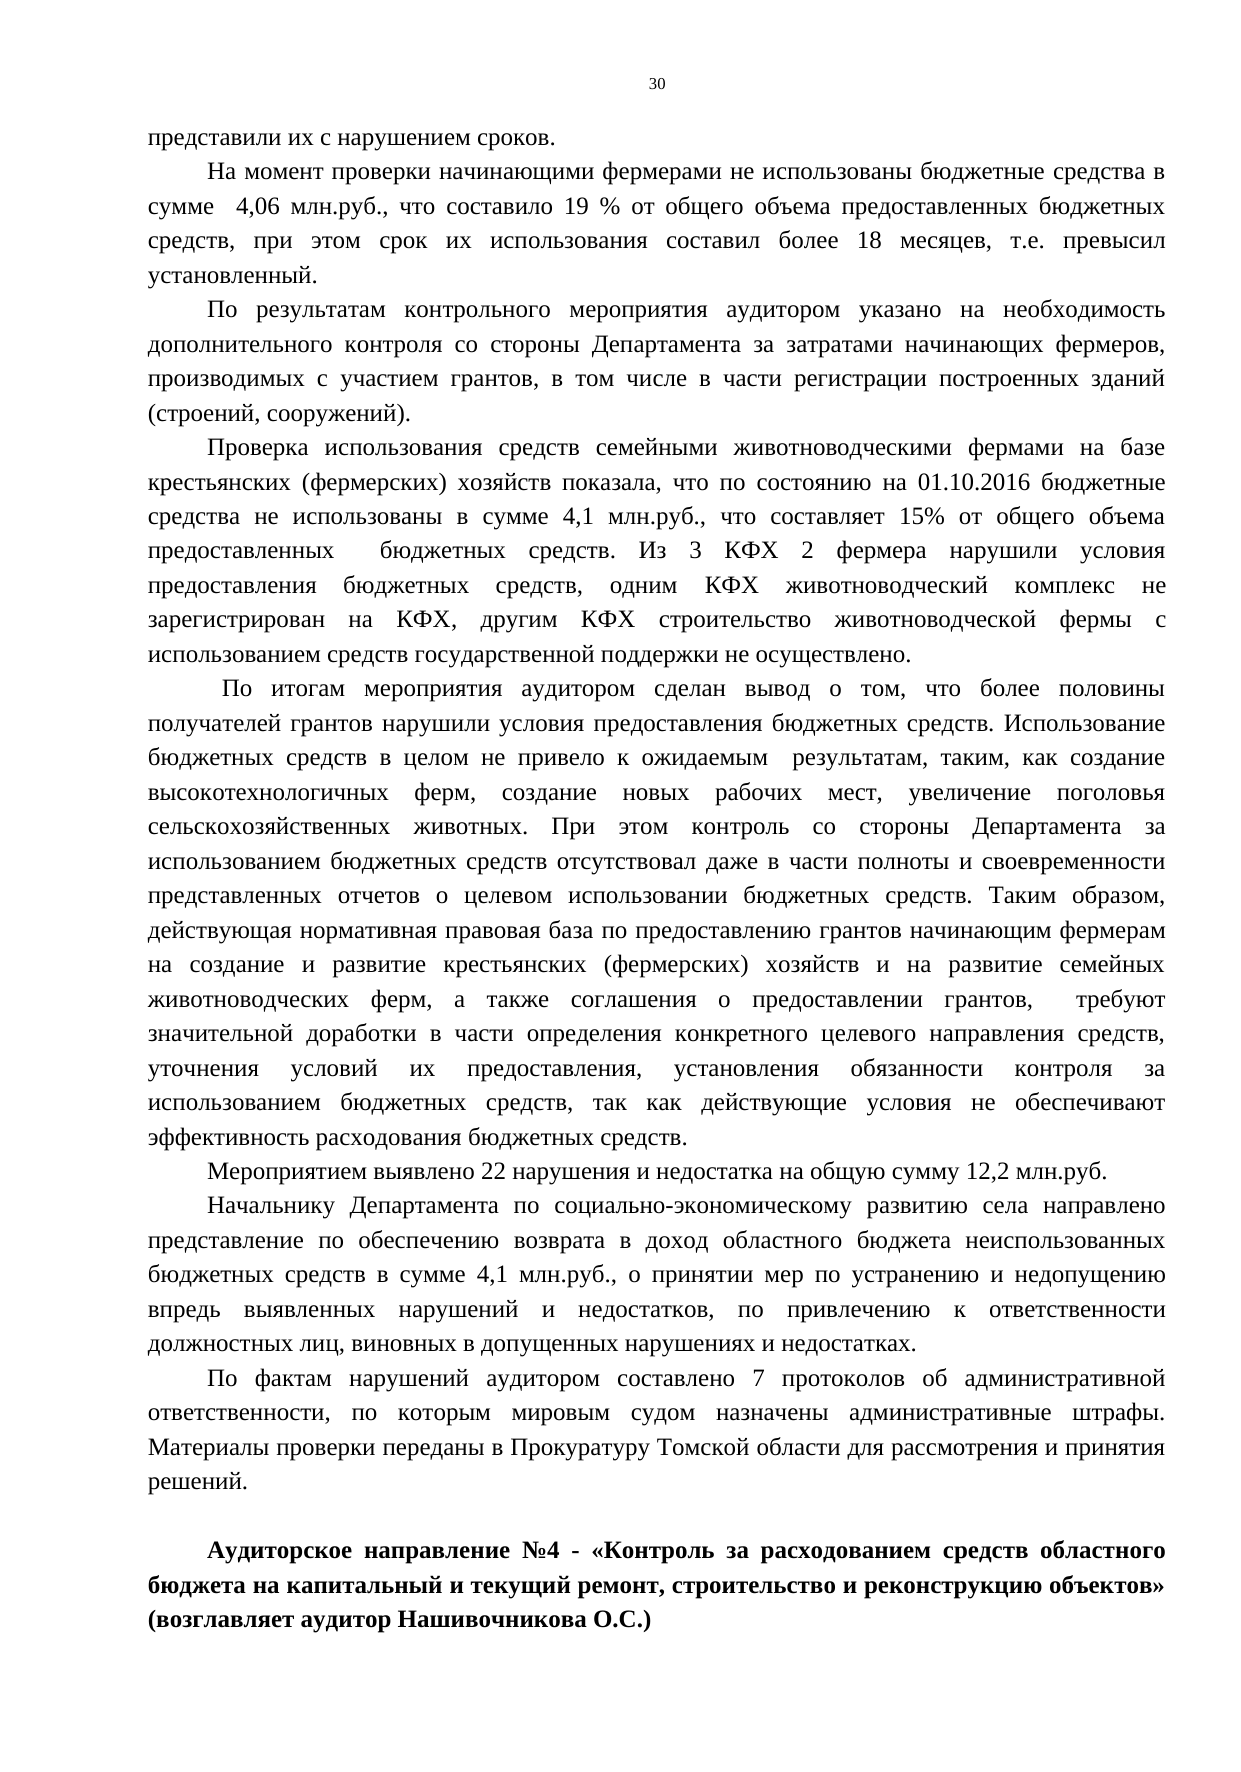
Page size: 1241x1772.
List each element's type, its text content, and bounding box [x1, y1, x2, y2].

text Проверка использования средств семейными животноводческими фермами на базе крестьянских (фермерских) хозяйств показала, что по состоянию на 01.10.2016 бюджетные средства не использованы в сумме 4,1 млн.руб., что составляет 15% от общего объема предоставленных бюджетных средств. Из 3 КФХ 2 фермера нарушили условия предоставления бюджетных средств, одним КФХ животноводческий комплекс не зарегистрирован на КФХ, другим КФХ строительство животноводческой фермы с использованием средств государственной поддержки не осуществлено. [148, 432, 1166, 668]
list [148, 122, 1166, 151]
text Аудиторское направление №4 - «Контроль за расходованием средств областного бюджета на капитальный и текущий ремонт, строительство и реконструкцию объектов» (возглавляет аудитор Нашивочникова О.С.) [148, 1535, 1166, 1633]
text По итогам мероприятия аудитором сделан вывод о том, что более половины получателей грантов нарушили условия предоставления бюджетных средств. Использование бюджетных средств в целом не привело к ожидаемым результатам, таким, как создание высокотехнологичных ферм, создание новых рабочих мест, увеличение поголовья сельскохозяйственных животных. При этом контроль со стороны Департамента за использованием бюджетных средств отсутствовал даже в части полноты и своевременности представленных отчетов о целевом использовании бюджетных средств. Таким образом, действующая нормативная правовая база по предоставлению грантов начинающим фермерам на создание и развитие крестьянских (фермерских) хозяйств и на развитие семейных животноводческих ферм, а также соглашения о предоставлении грантов, требуют значительной доработки в части определения конкретного целевого направления средств, уточнения условий их предоставления, установления обязанности контроля за использованием бюджетных средств, так как действующие условия не обеспечивают эффективность расходования бюджетных средств. [148, 673, 1166, 1150]
text По результатам контрольного мероприятия аудитором указано на необходимость дополнительного контроля со стороны Департамента за затратами начинающих фермеров, производимых с участием грантов, в том числе в части регистрации построенных зданий (строений, сооружений). [148, 294, 1166, 426]
text По фактам нарушений аудитором составлено 7 протоколов об административной ответственности, по которым мировым судом назначены административные штрафы. Материалы проверки переданы в Прокуратуру Томской области для рассмотрения и принятия решений. [148, 1363, 1166, 1495]
text На момент проверки начинающими фермерами не использованы бюджетные средства в сумме 4,06 млн.руб., что составило 19 % от общего объема предоставленных бюджетных средств, при этом срок их использования составил более 18 месяцев, т.е. превысил установленный. [148, 156, 1166, 288]
text Начальнику Департамента по социально-экономическому развитию села направлено представление по обеспечению возврата в доход областного бюджета неиспользованных бюджетных средств в сумме 4,1 млн.руб., о принятии мер по устранению и недопущению впредь выявленных нарушений и недостатков, по привлечению к ответственности должностных лиц, виновных в допущенных нарушениях и недостатках. [148, 1191, 1166, 1357]
text Мероприятием выявлено 22 нарушения и недостатка на общую сумму 12,2 млн.руб. [148, 1156, 1166, 1185]
